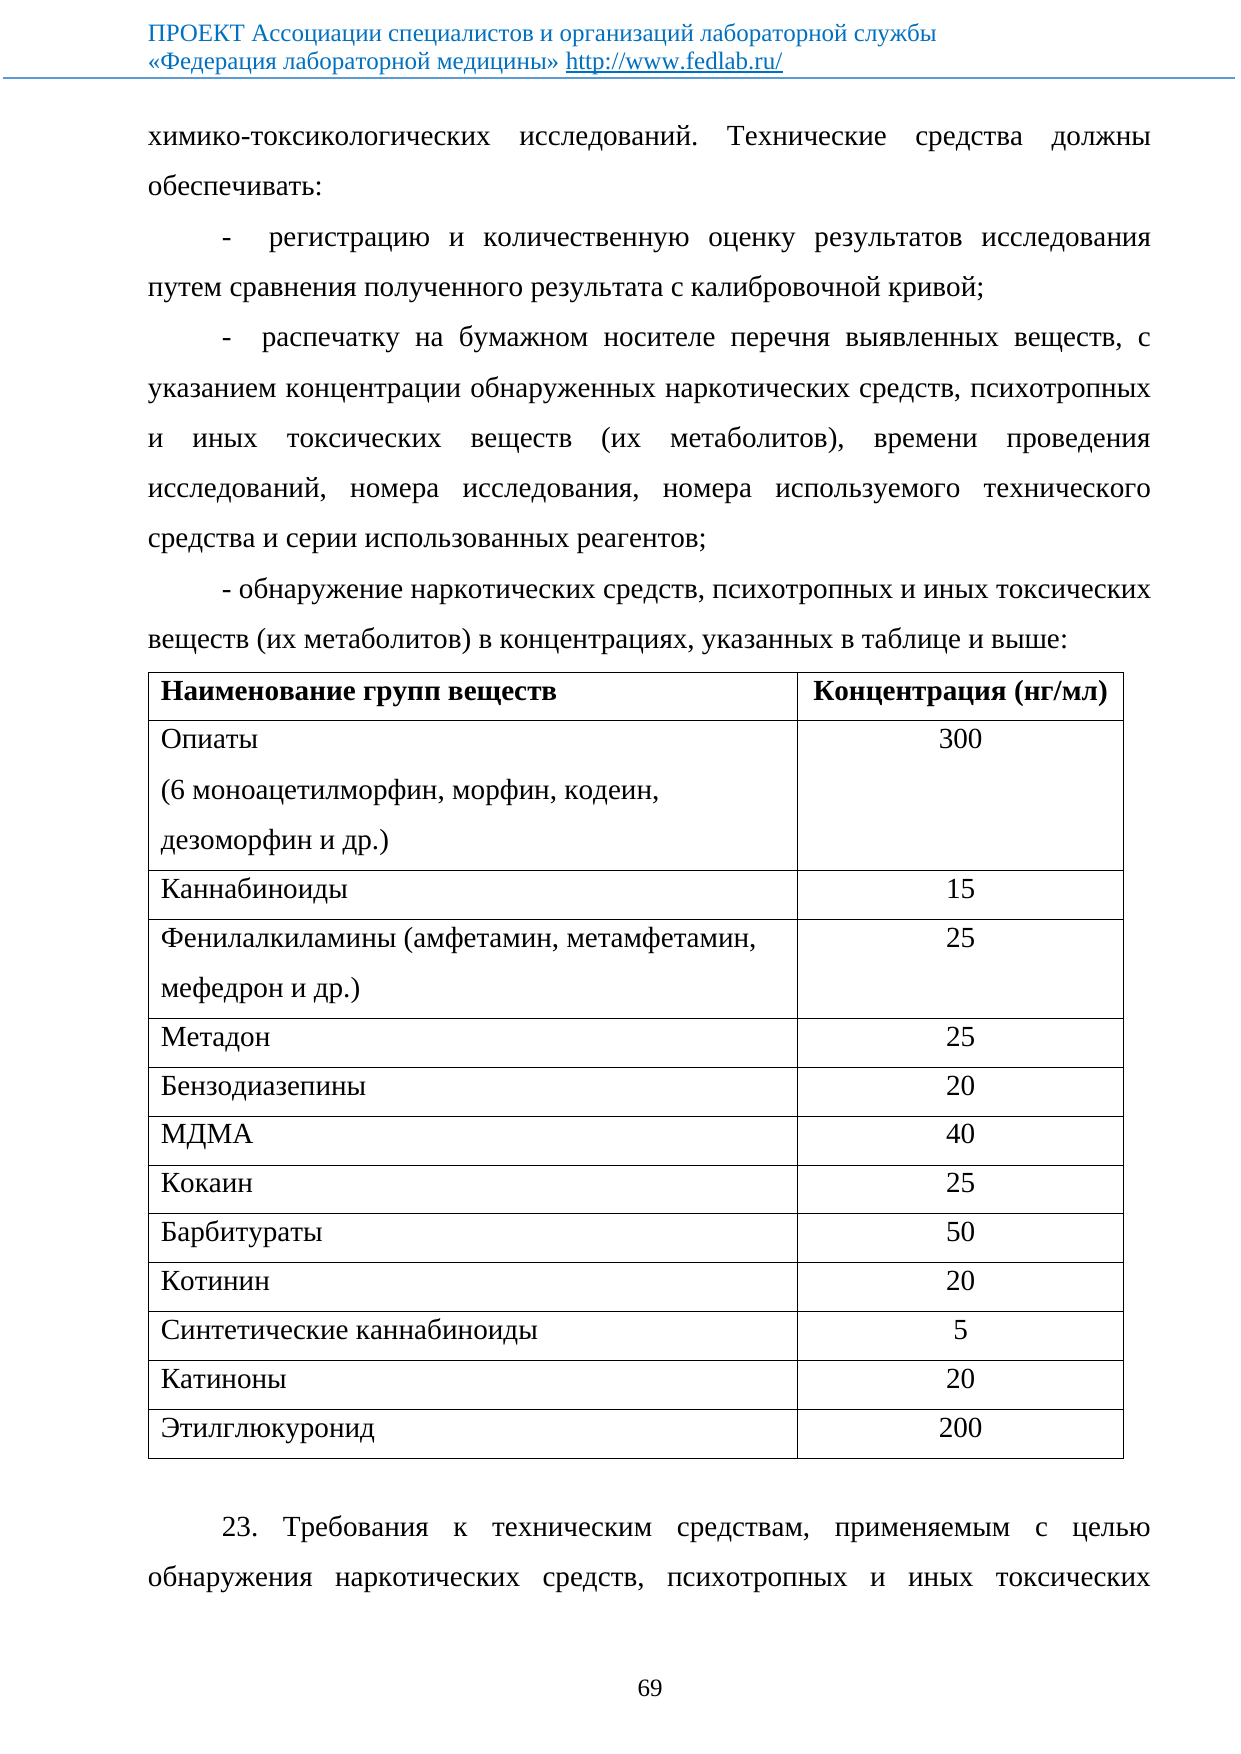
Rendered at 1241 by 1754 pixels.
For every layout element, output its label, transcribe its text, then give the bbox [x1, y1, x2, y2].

table_cell Кокаин [149, 1166, 797, 1213]
table_header Наименование групп веществ [149, 673, 797, 720]
table_cell Барбитураты [149, 1214, 797, 1262]
table_cell Синтетические каннабиноиды [149, 1312, 797, 1360]
table_cell Фенилалкиламины (амфетамин, метамфетамин, мефедрон и др.) [149, 920, 797, 1018]
table_cell 15 [798, 871, 1123, 919]
table_cell 20 [798, 1068, 1123, 1116]
table_cell 40 [798, 1117, 1123, 1164]
table_cell 25 [798, 1166, 1123, 1213]
table_cell 50 [798, 1214, 1123, 1262]
table_cell Опиаты (6 моноацетилморфин, морфин, кодеин, дезоморфин и др.) [149, 721, 797, 870]
table_cell Котинин [149, 1263, 797, 1311]
table_cell 20 [798, 1361, 1123, 1409]
table_cell 5 [798, 1312, 1123, 1360]
table_cell Этилглюкуронид [149, 1410, 797, 1458]
table_cell 25 [798, 1019, 1123, 1067]
table_cell МДМА [149, 1117, 797, 1164]
table_cell 20 [798, 1263, 1123, 1311]
text - обнаружение наркотических средств, психотропных и иных токсических веществ (их метаболитов) в концентрациях, указанных в таблице и выше: [148, 571, 1152, 655]
table_cell Катиноны [149, 1361, 797, 1409]
table_cell 300 [798, 721, 1123, 870]
text - регистрацию и количественную оценку результатов исследования путем сравнения полученного результата с калибровочной кривой; [148, 219, 1152, 303]
table_cell Метадон [149, 1019, 797, 1067]
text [148, 1509, 1152, 1593]
table_cell Каннабиноиды [149, 871, 797, 919]
table_header Концентрация (нг/мл) [798, 673, 1123, 720]
table_cell Бензодиазепины [149, 1068, 797, 1116]
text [148, 118, 1152, 202]
table_cell 25 [798, 920, 1123, 1018]
text - распечатку на бумажном носителе перечня выявленных веществ, с указанием концентрации обнаруженных наркотических средств, психотропных и иных токсических веществ (их метаболитов), времени проведения исследований, номера исследования, номера используемого технического средства и серии использованных реагентов; [148, 319, 1152, 554]
table_cell 200 [798, 1410, 1123, 1458]
